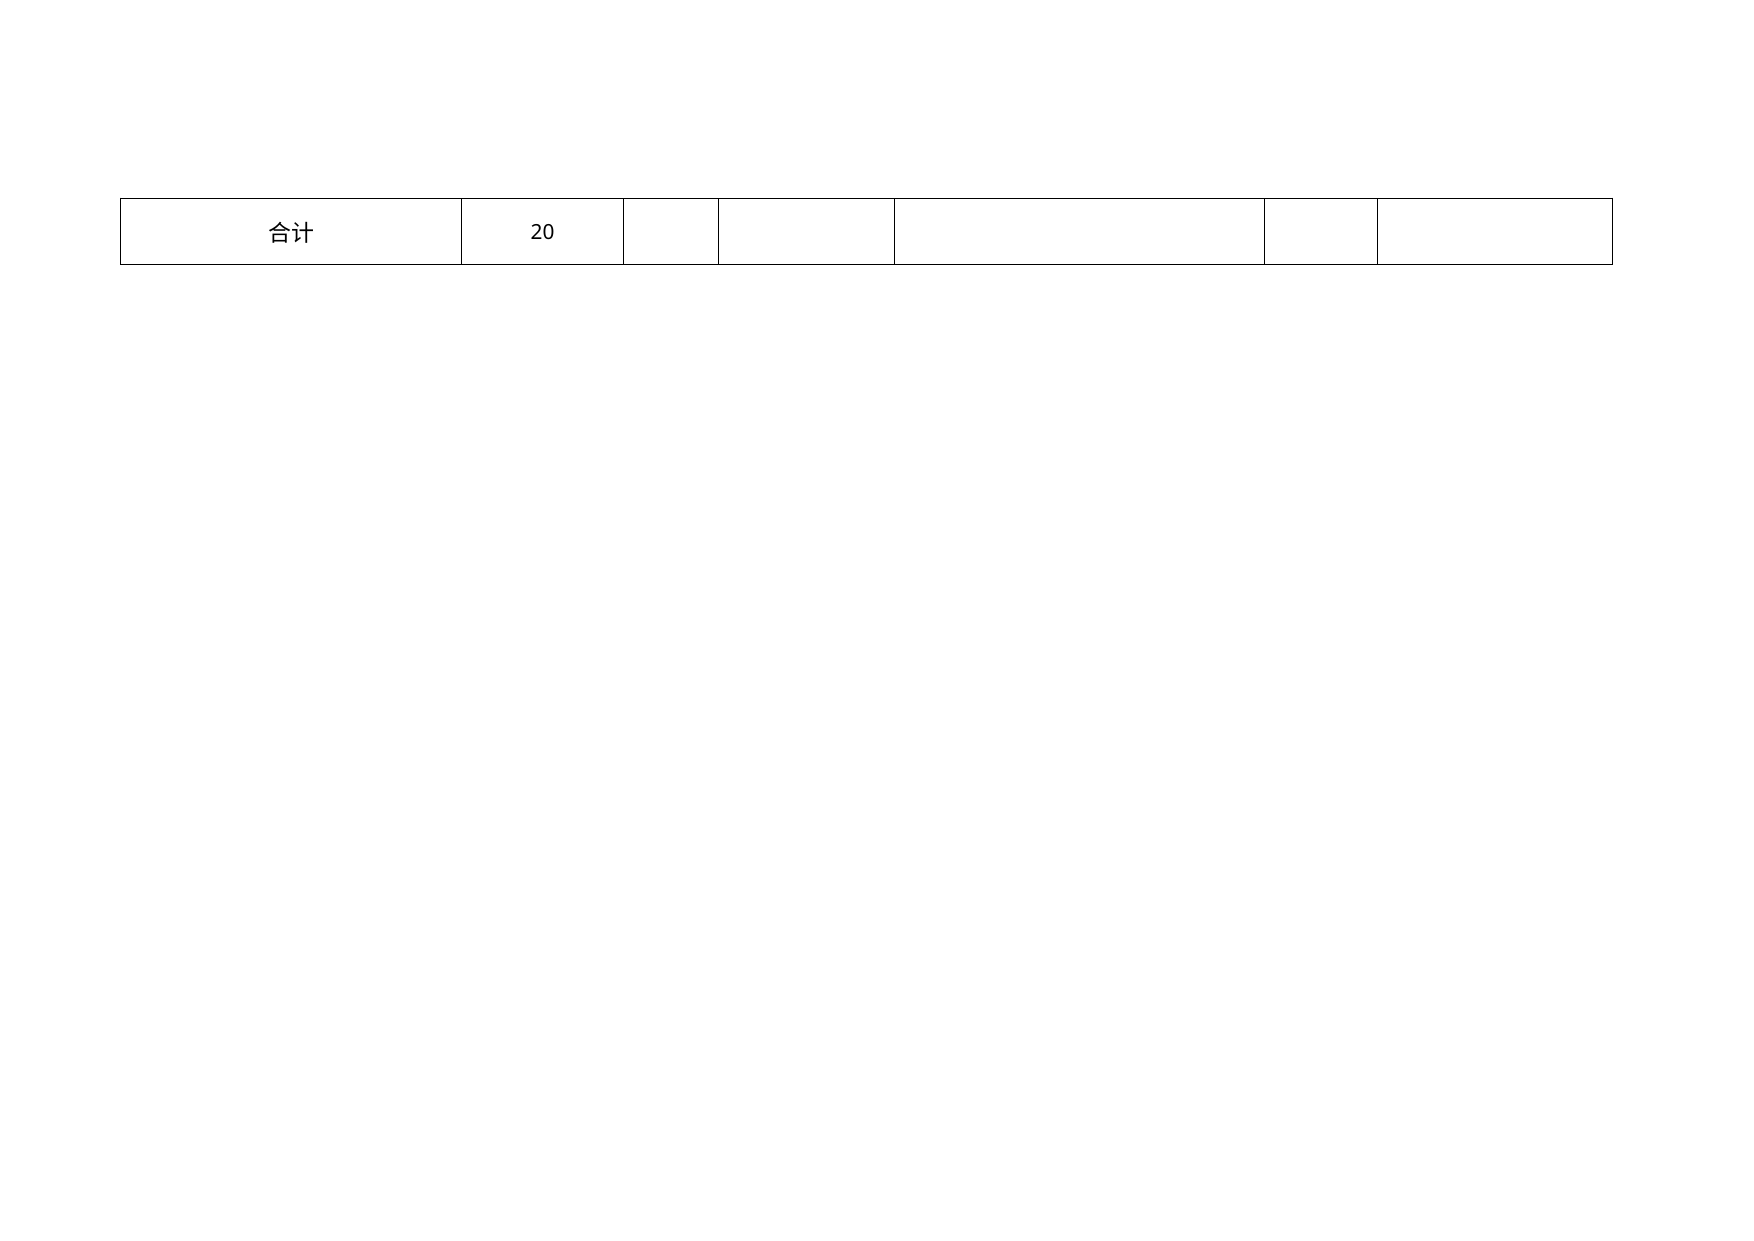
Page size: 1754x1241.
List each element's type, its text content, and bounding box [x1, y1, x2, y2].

table_cell [1265, 199, 1377, 264]
table_cell [895, 199, 1264, 264]
table_cell 20 [462, 199, 623, 264]
table_cell [719, 199, 894, 264]
table_cell 合计 [121, 199, 461, 264]
table_cell [1378, 199, 1612, 264]
table_cell [624, 199, 718, 264]
